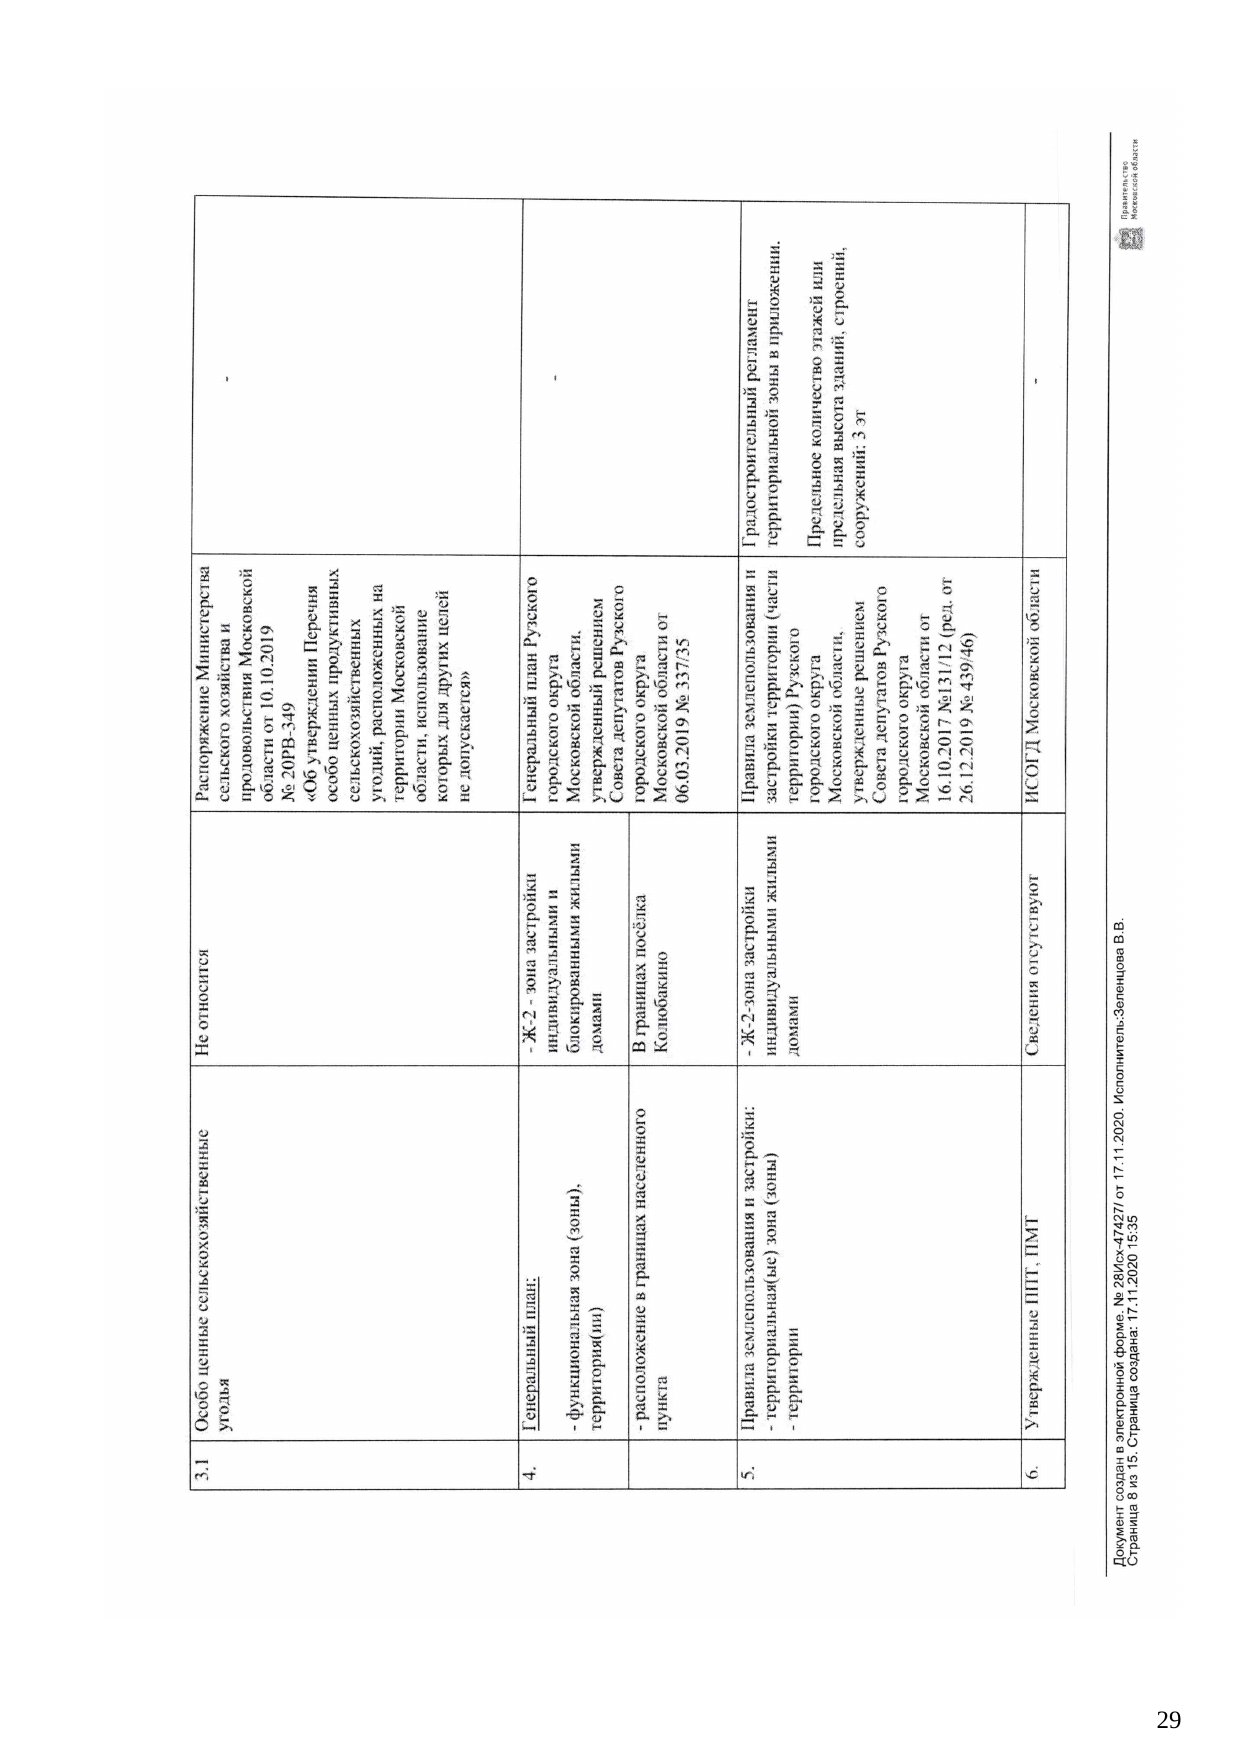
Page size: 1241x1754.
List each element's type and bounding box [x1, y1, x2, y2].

picture [103, 88, 1182, 1620]
